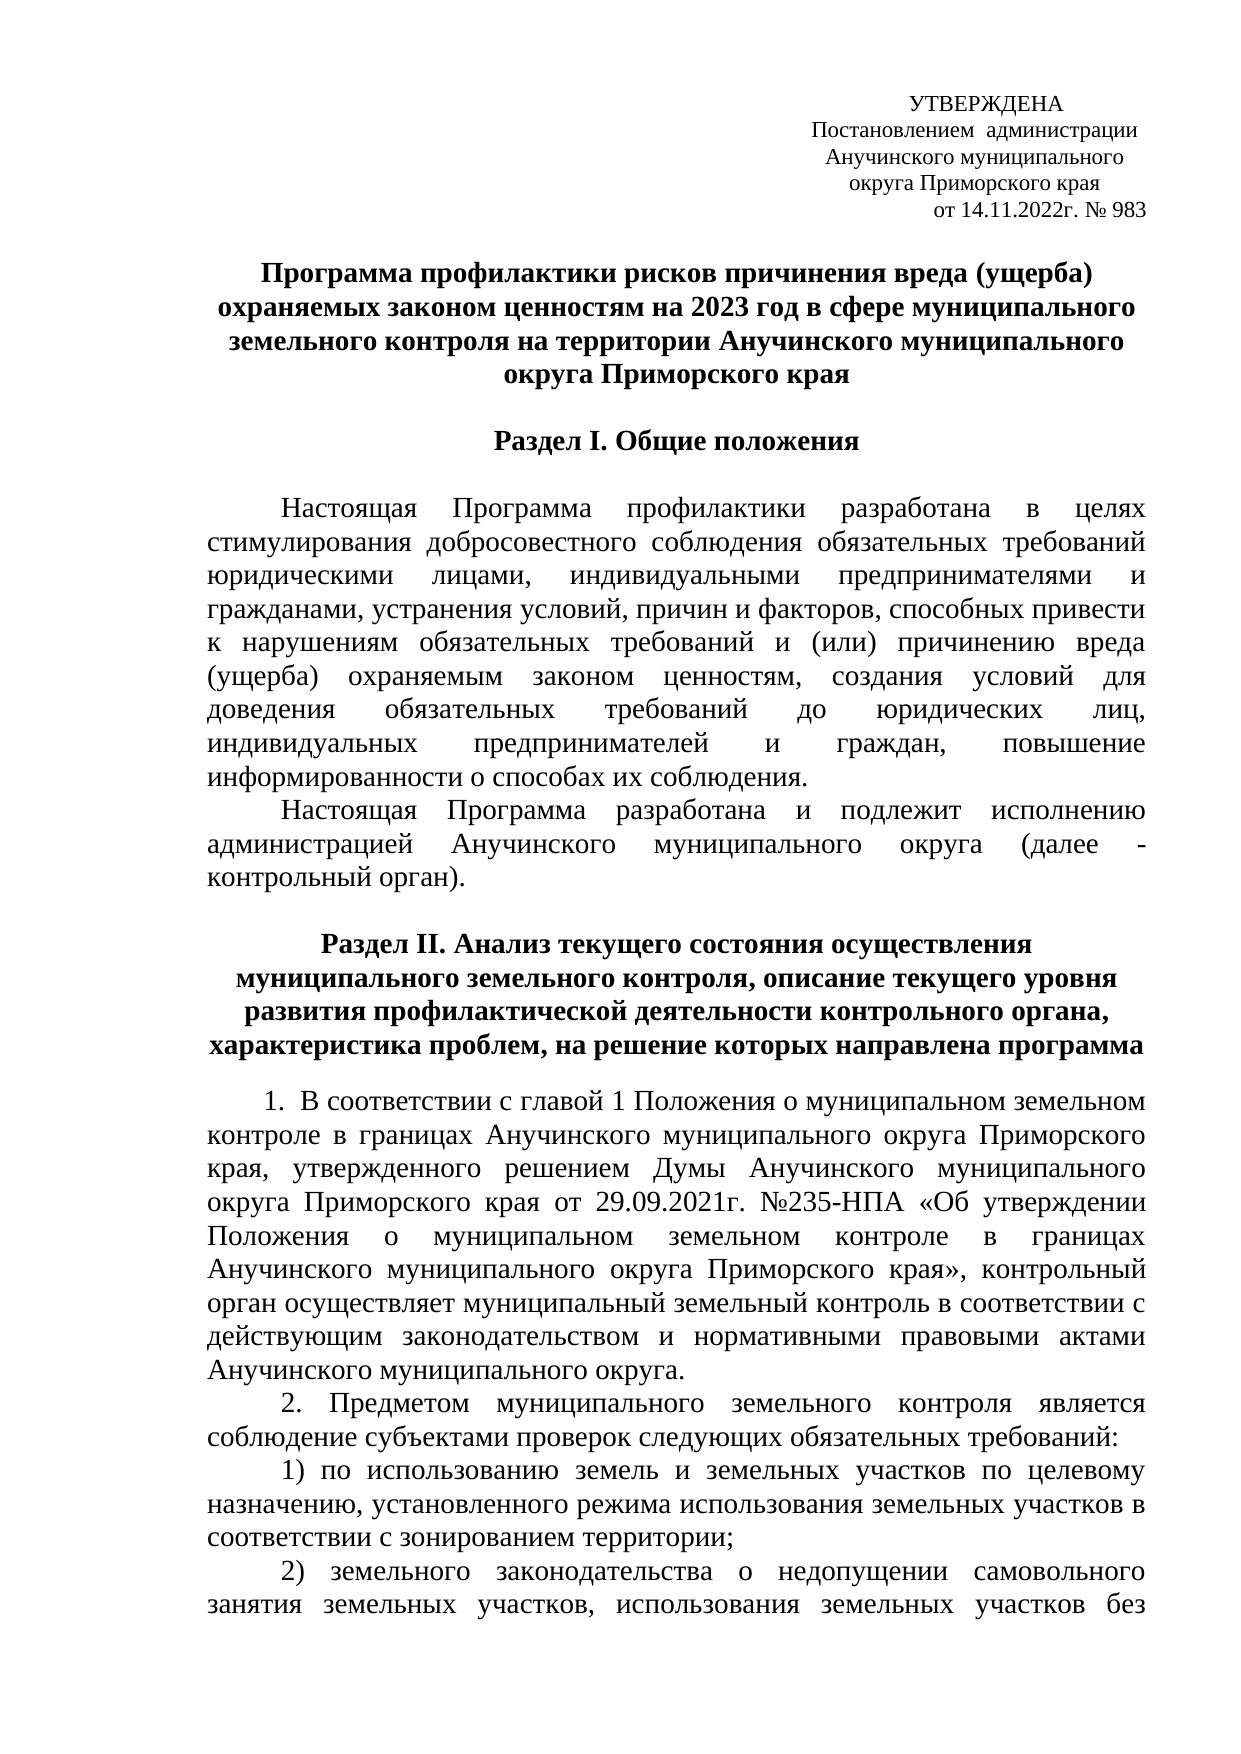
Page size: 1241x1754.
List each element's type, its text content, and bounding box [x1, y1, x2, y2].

list В соответствии с главой 1 Положения о муниципальном земельном контроле в границах Анучинского муниципального округа Приморского края, утвержденного решением Думы Анучинского муниципального округа Приморского края от 29.09.2021г. №235-НПА «Об утверждении Положения о муниципальном земельном контроле в границах Анучинского муниципального округа Приморского края», контрольный орган осуществляет муниципальный земельный контроль в соответствии с действующим законодательством и нормативными правовыми актами Анучинского муниципального округа. [207, 1083, 1146, 1385]
text Программа профилактики рисков причинения вреда (ущерба) охраняемых законом ценностям на 2023 год в сфере муниципального земельного контроля на территории Анучинского муниципального округа Приморского края [207, 256, 1146, 390]
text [207, 1553, 1146, 1620]
text Постановлением администрации Анучинского муниципального округа Приморского края [803, 117, 1146, 196]
text Настоящая Программа разработана и подлежит исполнению администрацией Анучинского муниципального округа (далее - контрольный орган). [207, 792, 1146, 893]
text УТВЕРЖДЕНА [826, 90, 1146, 117]
text 2. Предметом муниципального земельного контроля является соблюдение субъектами проверок следующих обязательных требований: [207, 1385, 1146, 1452]
text 1) по использованию земель и земельных участков по целевому назначению, установленного режима использования земельных участков в соответствии с зонированием территории; [207, 1452, 1146, 1553]
text Раздел I. Общие положения [207, 423, 1146, 457]
text от 14.11.2022г. № 983 [207, 196, 1146, 222]
title Раздел II. Анализ текущего состояния осуществления муниципального земельного контроля, описание текущего уровня развития профилактической деятельности контрольного органа, характеристика проблем, на решение которых направлена программа [207, 926, 1146, 1061]
text Настоящая Программа профилактики разработана в целях стимулирования добросовестного соблюдения обязательных требований юридическими лицами, индивидуальными предпринимателями и гражданами, устранения условий, причин и факторов, способных привести к нарушениям обязательных требований и (или) причинению вреда (ущерба) охраняемым законом ценностям, создания условий для доведения обязательных требований до юридических лиц, индивидуальных предпринимателей и граждан, повышение информированности о способах их соблюдения. [207, 490, 1146, 792]
